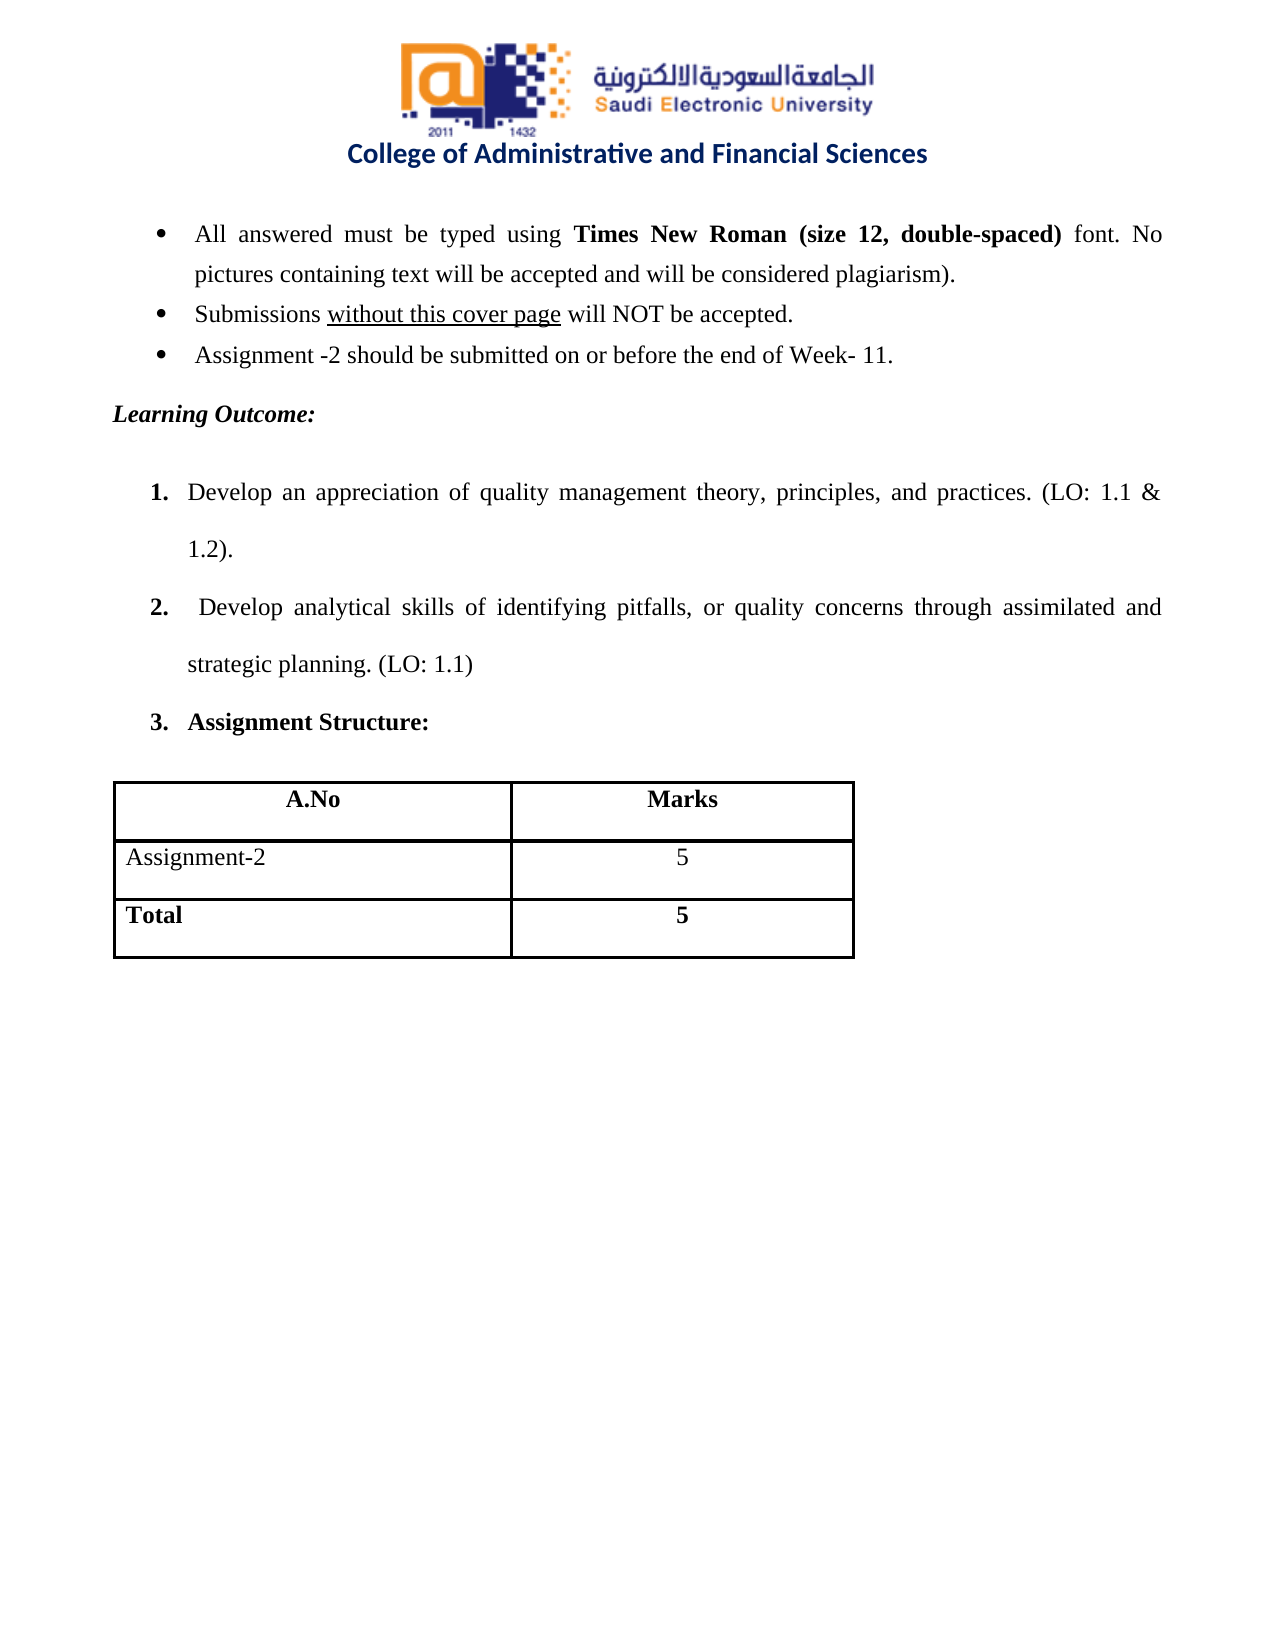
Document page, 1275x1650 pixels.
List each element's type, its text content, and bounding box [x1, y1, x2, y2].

list Assignment -2 should be submitted on or before the end of Week- 11. [157, 340, 1162, 368]
list Assignment Structure: [150, 707, 1162, 736]
table_cell Total [116, 901, 510, 956]
table_cell Assignment-2 [116, 843, 510, 897]
table_cell 5 [513, 901, 852, 956]
table_header Marks [513, 784, 852, 839]
table_cell 5 [513, 843, 852, 897]
picture [401, 43, 874, 137]
table_header A.No [116, 784, 510, 839]
list Develop an appreciation of quality management theory, principles, and practices. (LO: 1.1 & 1.2). [150, 477, 1162, 563]
list Develop analytical skills of identifying pitfalls, or quality concerns through assimilated and strategic planning. (LO: 1.1) [150, 592, 1162, 678]
list Submissions without this cover page will NOT be accepted. [157, 299, 1162, 328]
text Learning Outcome: [112, 399, 1162, 427]
list All answered must be typed using Times New Roman (size 12, double-spaced) font. No pictures containing text will be accepted and will be considered plagiarism). [157, 219, 1162, 288]
